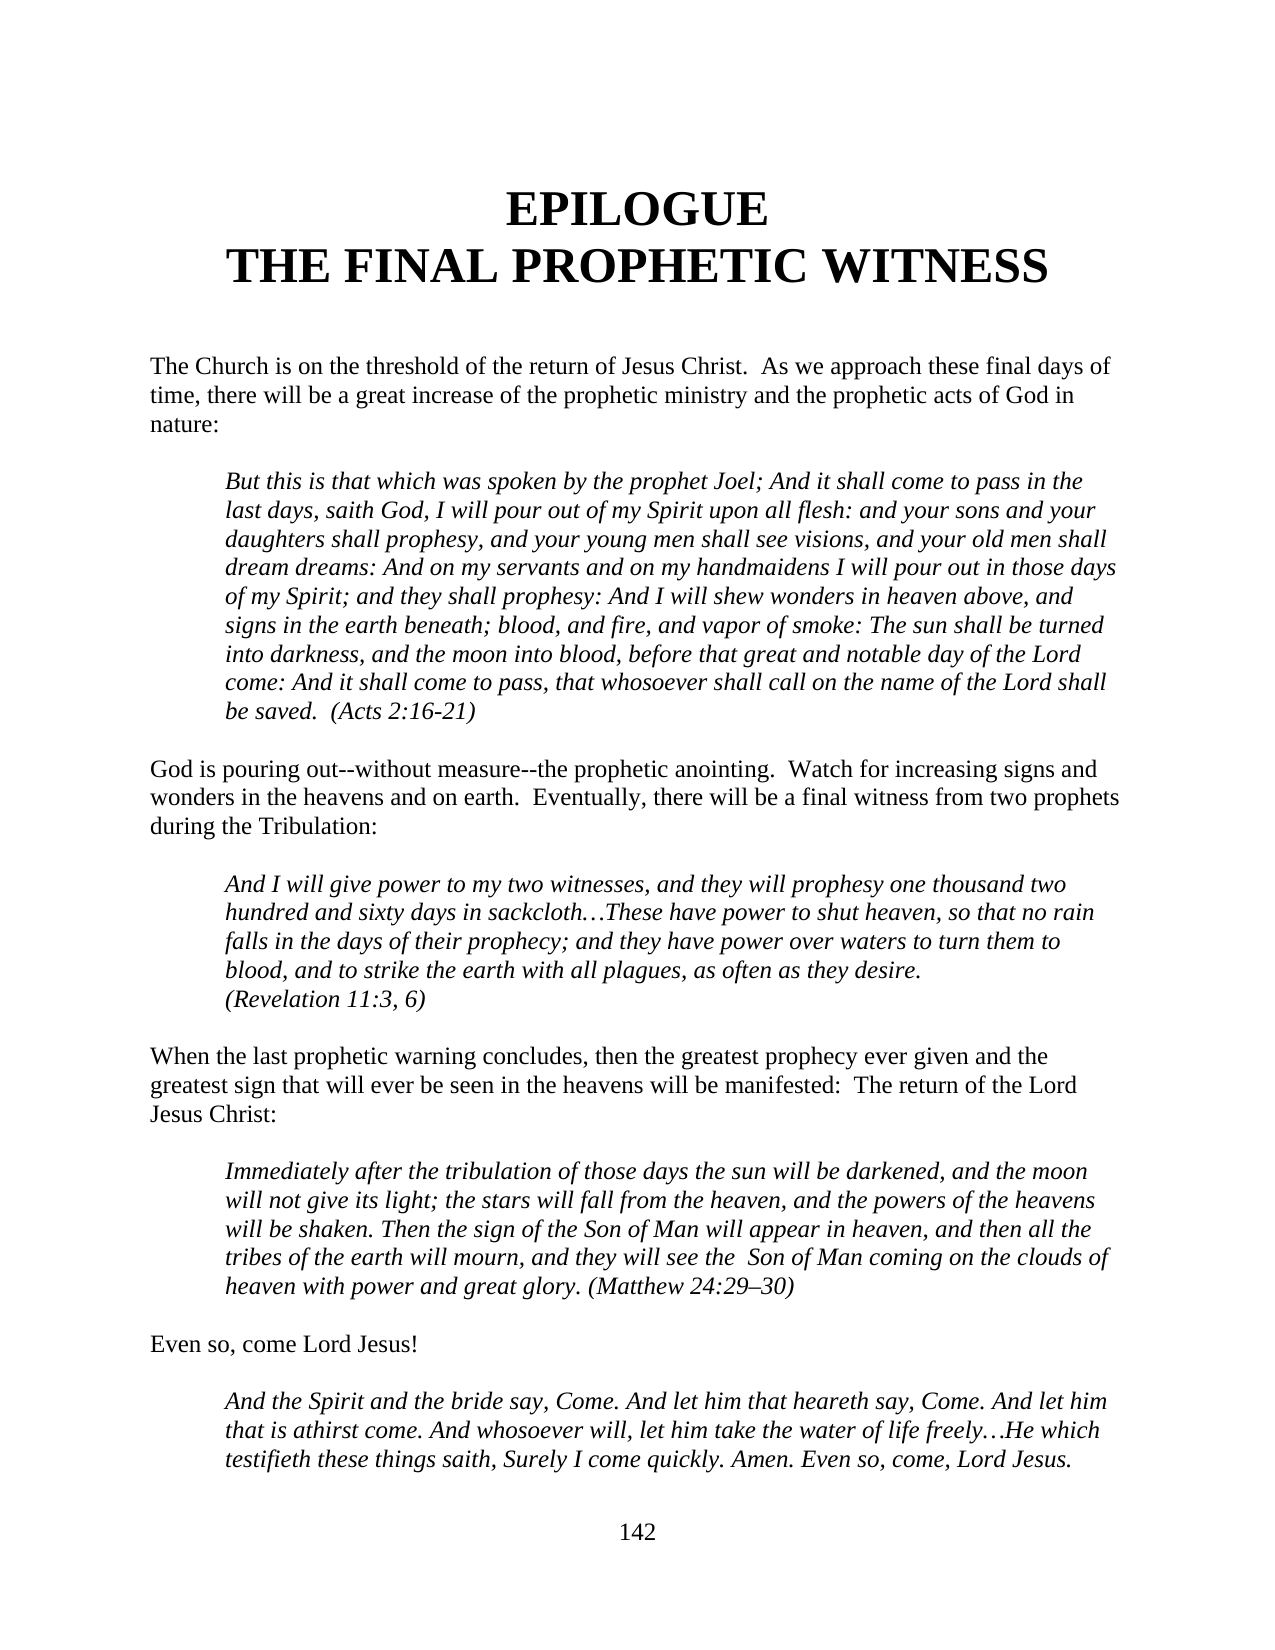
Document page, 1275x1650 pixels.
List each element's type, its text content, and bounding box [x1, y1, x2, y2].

text God is pouring out--without measure--the prophetic anointing. Watch for increasing signs and wonders in the heavens and on earth. Eventually, there will be a final witness from two prophets during the Tribulation: [150, 754, 1125, 869]
text And I will give power to my two witnesses, and they will prophesy one thousand two hundred and sixty days in sackcloth…These have power to shut heaven, so that no rain falls in the days of their prophecy; and they have power over waters to turn them to blood, and to strike the earth with all plagues, as often as they desire. [225, 869, 1125, 984]
text THE FINAL PROPHETIC WITNESS [150, 236, 1125, 294]
text The Church is on the threshold of the return of Jesus Christ. As we approach these final days of time, there will be a great increase of the prophetic ministry and the prophetic acts of God in nature: [150, 351, 1125, 437]
text Even so, come Lord Jesus! [150, 1329, 1125, 1357]
text (Revelation 11:3, 6) [225, 984, 1125, 1012]
text And the Spirit and the bride say, Come. And let him that heareth say, Come. And let him that is athirst come. And whosoever will, let him take the water of life freely…He which testifieth these things saith, Surely I come quickly. Amen. Even so, come, Lord Jesus. [225, 1386, 1125, 1472]
text But this is that which was spoken by the prophet Joel; And it shall come to pass in the last days, saith God, I will pour out of my Spirit upon all flesh: and your sons and your daughters shall prophesy, and your young men shall see visions, and your old men shall dream dreams: And on my servants and on my handmaidens I will pour out in those days of my Spirit; and they shall prophesy: And I will shew wonders in heaven above, and signs in the earth beneath; blood, and fire, and vapor of smoke: The sun shall be turned into darkness, and the moon into blood, before that great and notable day of the Lord come: And it shall come to pass, that whosoever shall call on the name of the Lord shall be saved. (Acts 2:16-21) [225, 466, 1125, 725]
text When the last prophetic warning concludes, then the greatest prophecy ever given and the greatest sign that will ever be seen in the heavens will be manifested: The return of the Lord Jesus Christ: [150, 1041, 1125, 1127]
text Immediately after the tribulation of those days the sun will be darkened, and the moon will not give its light; the stars will fall from the heaven, and the powers of the heavens will be shaken. Then the sign of the Son of Man will appear in heaven, and then all the tribes of the earth will mourn, and they will see the Son of Man coming on the clouds of heaven with power and great glory. (Matthew 24:29–30) [225, 1156, 1125, 1300]
text EPILOGUE [150, 179, 1125, 236]
